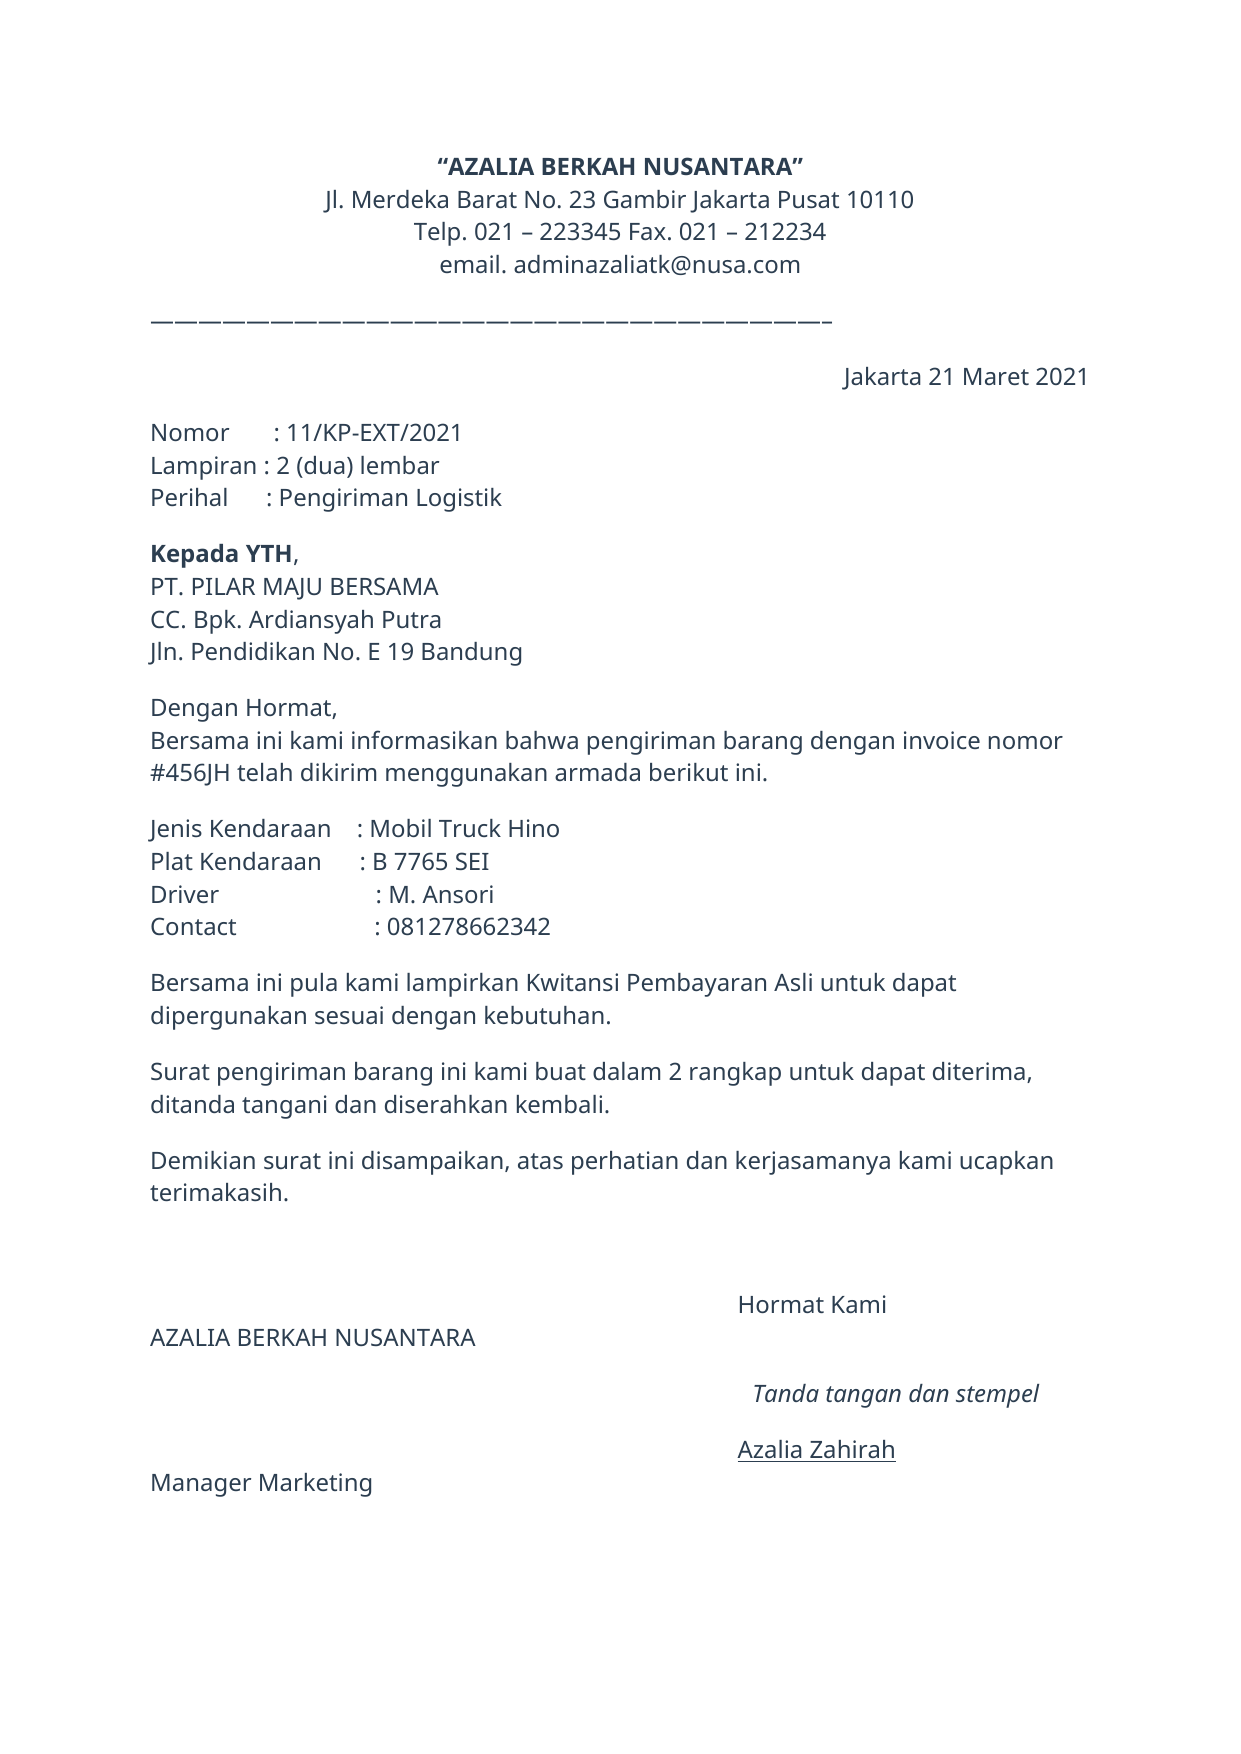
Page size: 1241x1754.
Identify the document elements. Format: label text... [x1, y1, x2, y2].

text Jenis Kendaraan : Mobil Truck Hino Plat Kendaraan : B 7765 SEI Driver : M. Ansori Contact : 081278662342 [150, 812, 1090, 943]
text ————————————————————————————– [150, 304, 1090, 336]
text Demikian surat ini disampaikan, atas perhatian dan kerjasamanya kami ucapkan terimakasih. [150, 1143, 1090, 1209]
text Surat pengiriman barang ini kami buat dalam 2 rangkap untuk dapat diterima, ditanda tangani dan diserahkan kembali. [150, 1055, 1090, 1120]
text Bersama ini pula kami lampirkan Kwitansi Pembayaran Asli untuk dapat dipergunakan sesuai dengan kebutuhan. [150, 966, 1090, 1031]
text “AZALIA BERKAH NUSANTARA” Jl. Merdeka Barat No. 23 Gambir Jakarta Pusat 10110 Telp. 021 – 223345 Fax. 021 – 212234 email. adminazaliatk@nusa.com [150, 150, 1090, 280]
text Hormat Kami AZALIA BERKAH NUSANTARA [150, 1288, 1090, 1353]
text Azalia Zahirah Manager Marketing [150, 1433, 1090, 1498]
text Tanda tangan dan stempel [150, 1377, 1090, 1409]
text Jakarta 21 Maret 2021 [150, 360, 1090, 392]
text Dengan Hormat, Bersama ini kami informasikan bahwa pengiriman barang dengan invoice nomor #456JH telah dikirim menggunakan armada berikut ini. [150, 691, 1090, 789]
text Nomor : 11/KP-EXT/2021 Lampiran : 2 (dua) lembar Perihal : Pengiriman Logistik [150, 416, 1090, 514]
text Kepada YTH, PT. PILAR MAJU BERSAMA CC. Bpk. Ardiansyah Putra Jln. Pendidikan No. E 19 Bandung [150, 537, 1090, 668]
